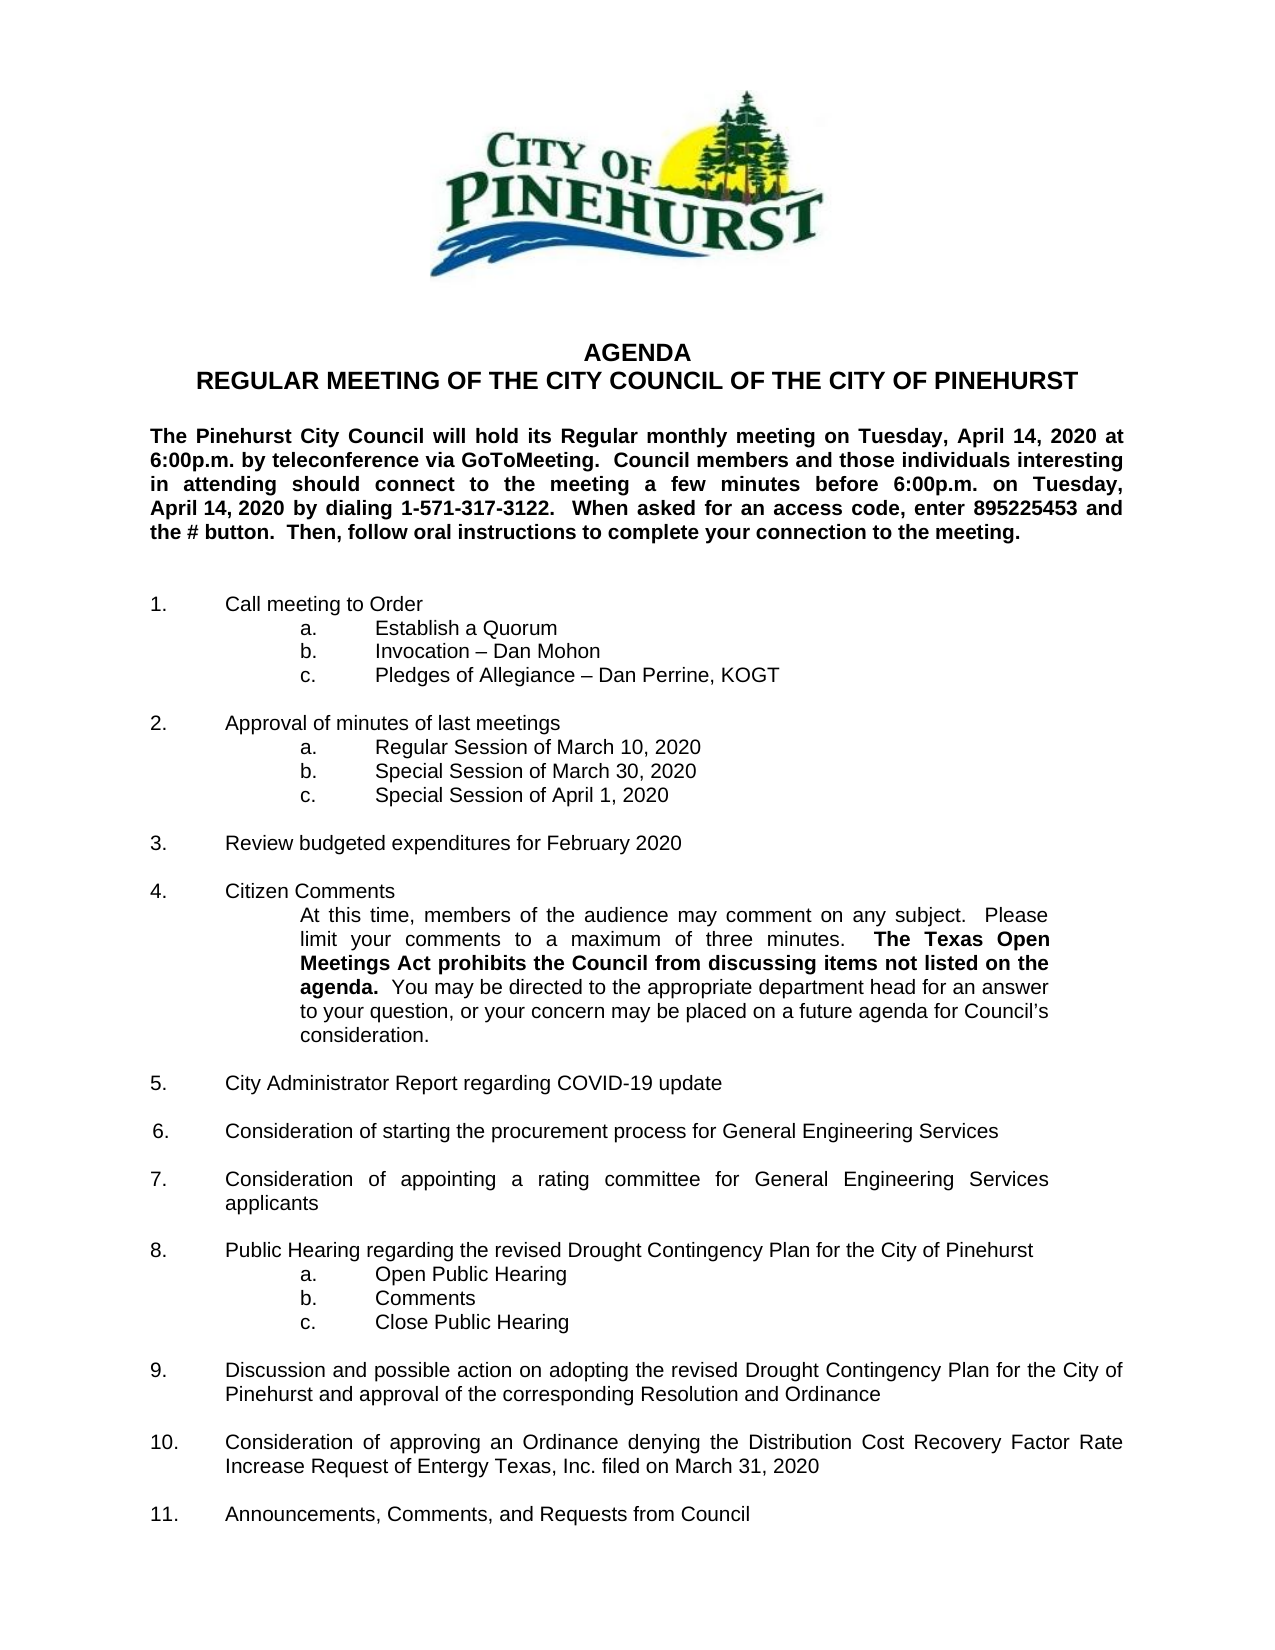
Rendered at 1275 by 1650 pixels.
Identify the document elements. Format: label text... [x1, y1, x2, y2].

text 3. Review budgeted expenditures for February 2020 [150, 831, 1125, 855]
text 10. Consideration of approving an Ordinance denying the Distribution Cost Recovery Factor Rate Increase Request of Entergy Texas, Inc. filed on March 31, 2020 [150, 1430, 1125, 1478]
text 11. Announcements, Comments, and Requests from Council [150, 1502, 1050, 1526]
title AGENDA [150, 337, 1125, 366]
text The Pinehurst City Council will hold its Regular monthly meeting on Tuesday, April 14, 2020 at 6:00p.m. by teleconference via GoToMeeting. Council members and those individuals interesting in attending should connect to the meeting a few minutes before 6:00p.m. on Tuesday, April 14, 2020 by dialing 1-571-317-3122. When asked for an access code, enter 895225453 and the # button. Then, follow oral instructions to complete your connection to the meeting. [150, 424, 1125, 543]
text a. Establish a Quorum [150, 615, 1125, 639]
text b. Special Session of March 30, 2020 [150, 759, 1125, 783]
text 9. Discussion and possible action on adopting the revised Drought Contingency Plan for the City of Pinehurst and approval of the corresponding Resolution and Ordinance [150, 1358, 1125, 1406]
text 5. City Administrator Report regarding COVID-19 update [150, 1071, 1125, 1094]
text c. Pledges of Allegiance – Dan Perrine, KOGT [150, 663, 1125, 687]
text b. Comments [150, 1286, 1125, 1310]
text c. Special Session of April 1, 2020 [150, 783, 1125, 807]
text 7. Consideration of appointing a rating committee for General Engineering Services applicants [150, 1166, 1050, 1214]
text 8. Public Hearing regarding the revised Drought Contingency Plan for the City of Pinehurst [150, 1238, 1125, 1262]
text b. Invocation – Dan Mohon [150, 639, 1125, 663]
text a. Regular Session of March 10, 2020 [150, 735, 1125, 759]
text 4. Citizen Comments [150, 879, 1125, 903]
text 2. Approval of minutes of last meetings [150, 711, 1125, 735]
picture [429, 90, 846, 309]
text At this time, members of the audience may comment on any subject. Please limit your comments to a maximum of three minutes. The Open Meetings Act prohibits the Council from discussing items not listed on the agenda. You may be directed to the appropriate department head for an answer to your question, or your concern may be placed on a future agenda for Council’s consideration. [150, 903, 1050, 1047]
text REGULAR MEETING OF THE CITY COUNCIL OF THE CITY OF [150, 366, 1125, 395]
text 1. Call meeting to Order [150, 591, 1125, 615]
text c. Close Public Hearing [150, 1310, 1125, 1334]
text a. Open Public Hearing [150, 1262, 1125, 1286]
text 6. Consideration of starting the procurement process for General Engineering Services [141, 1118, 1050, 1142]
